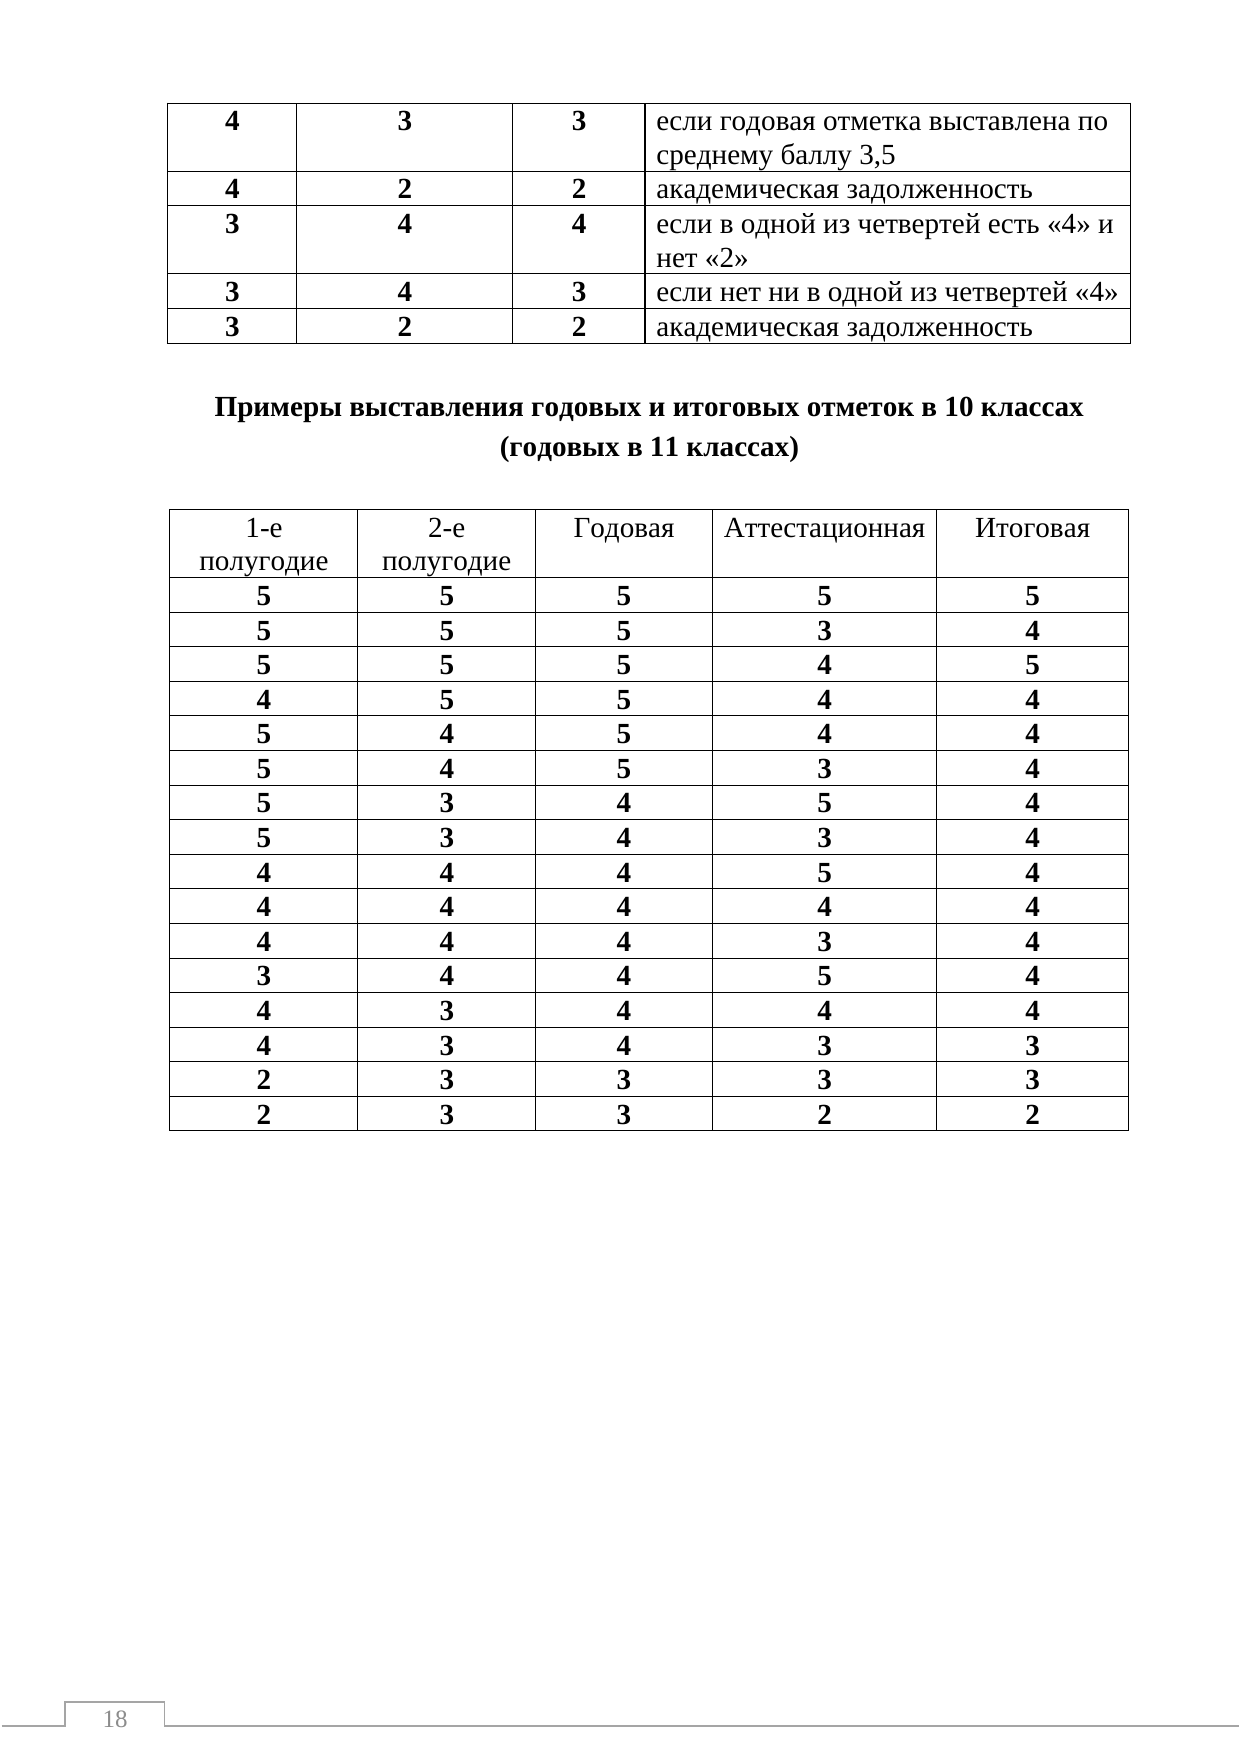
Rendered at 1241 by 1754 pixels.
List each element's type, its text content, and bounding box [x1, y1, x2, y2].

table_cell если в одной из четвертей есть «4» и нет «2» [646, 206, 1130, 273]
table_cell академическая задолженность [646, 172, 1130, 205]
table_cell если нет ни в одной из четвертей «4» [646, 274, 1130, 308]
table_cell 5 [536, 716, 712, 750]
table_cell 3 [713, 1028, 936, 1061]
table_cell 4 [937, 959, 1128, 992]
table_cell 4 [536, 1028, 712, 1061]
table_cell 5 [713, 959, 936, 992]
table_cell 4 [713, 682, 936, 715]
table_cell 4 [536, 820, 712, 854]
table_cell 3 [937, 1062, 1128, 1096]
table_cell 4 [297, 274, 512, 308]
table_cell 5 [713, 786, 936, 819]
table_cell 3 [536, 1097, 712, 1130]
table_cell 5 [170, 751, 357, 784]
table_cell 4 [170, 889, 357, 923]
table_cell 4 [937, 682, 1128, 715]
text (годовых в 11 классах) [133, 429, 1165, 463]
table_cell 4 [536, 959, 712, 992]
table_cell 3 [713, 1062, 936, 1096]
table_cell 3 [358, 1097, 535, 1130]
table_cell 3 [513, 104, 644, 171]
table_header 2-е полугодие [358, 510, 535, 577]
table_header Годовая [536, 510, 712, 577]
table_cell 5 [536, 647, 712, 681]
table_cell 4 [937, 751, 1128, 784]
table_cell 2 [297, 172, 512, 205]
table_cell 4 [358, 889, 535, 923]
table_cell 4 [713, 993, 936, 1027]
table_cell 5 [536, 578, 712, 612]
table_cell 4 [937, 993, 1128, 1027]
table_cell 4 [168, 104, 296, 171]
table_cell 2 [170, 1062, 357, 1096]
table_cell 3 [168, 206, 296, 273]
table_cell 2 [713, 1097, 936, 1130]
table_cell 5 [358, 613, 535, 646]
table_cell 3 [358, 1028, 535, 1061]
table_cell 3 [168, 309, 296, 342]
table_cell 4 [297, 206, 512, 273]
table_cell 3 [170, 959, 357, 992]
table_cell 5 [713, 578, 936, 612]
table_cell 4 [713, 889, 936, 923]
table_cell 4 [170, 1028, 357, 1061]
table_cell 5 [536, 682, 712, 715]
table_cell 5 [536, 613, 712, 646]
table_cell 3 [358, 1062, 535, 1096]
text Примеры выставления годовых и итоговых отметок в 10 классах [133, 389, 1165, 423]
table_cell 4 [536, 855, 712, 888]
table_cell 4 [937, 855, 1128, 888]
table_header Итоговая [937, 510, 1128, 577]
table_cell 5 [170, 786, 357, 819]
table_cell 4 [358, 924, 535, 957]
table_cell 3 [713, 751, 936, 784]
table_cell 5 [170, 647, 357, 681]
table_cell 4 [536, 786, 712, 819]
table_header Аттестационная [713, 510, 936, 577]
table_cell 5 [536, 751, 712, 784]
table_cell 2 [513, 172, 644, 205]
table_cell 2 [513, 309, 644, 342]
table_cell 4 [937, 889, 1128, 923]
table_cell 4 [358, 716, 535, 750]
table_cell 4 [358, 959, 535, 992]
table_cell академическая задолженность [646, 309, 1130, 342]
table_cell 3 [297, 104, 512, 171]
table_cell 4 [937, 820, 1128, 854]
table_cell 3 [713, 613, 936, 646]
table_cell 4 [937, 613, 1128, 646]
table_cell если годовая отметка выставлена по среднему баллу 3,5 [646, 104, 1130, 171]
table_cell 4 [536, 889, 712, 923]
table_cell 3 [713, 924, 936, 957]
table_cell 3 [168, 274, 296, 308]
table_cell 4 [536, 924, 712, 957]
table_cell 4 [937, 786, 1128, 819]
table_cell 3 [937, 1028, 1128, 1061]
table_cell 5 [170, 578, 357, 612]
table_cell 4 [170, 924, 357, 957]
table_cell 4 [168, 172, 296, 205]
table_cell 4 [170, 993, 357, 1027]
table_cell 4 [713, 647, 936, 681]
table_cell 4 [536, 993, 712, 1027]
table_cell 4 [937, 924, 1128, 957]
table_cell 5 [170, 716, 357, 750]
table_cell 4 [713, 716, 936, 750]
table_cell 3 [358, 820, 535, 854]
table_cell 3 [713, 820, 936, 854]
table_cell 5 [937, 647, 1128, 681]
table_cell 5 [713, 855, 936, 888]
table_cell 3 [358, 993, 535, 1027]
table_header 1-е полугодие [170, 510, 357, 577]
table_cell 4 [170, 855, 357, 888]
table_cell 3 [513, 274, 644, 308]
table_cell 4 [513, 206, 644, 273]
table_cell 2 [937, 1097, 1128, 1130]
table_cell 5 [170, 820, 357, 854]
table_cell 5 [358, 647, 535, 681]
table_cell 4 [358, 751, 535, 784]
table_cell 2 [170, 1097, 357, 1130]
table_cell 4 [170, 682, 357, 715]
table_cell 3 [358, 786, 535, 819]
table_cell 5 [170, 613, 357, 646]
table_cell 4 [937, 716, 1128, 750]
table_cell 3 [536, 1062, 712, 1096]
table_cell 2 [297, 309, 512, 342]
table_cell 4 [358, 855, 535, 888]
table_cell 5 [358, 578, 535, 612]
table_cell 5 [358, 682, 535, 715]
table_cell 5 [937, 578, 1128, 612]
